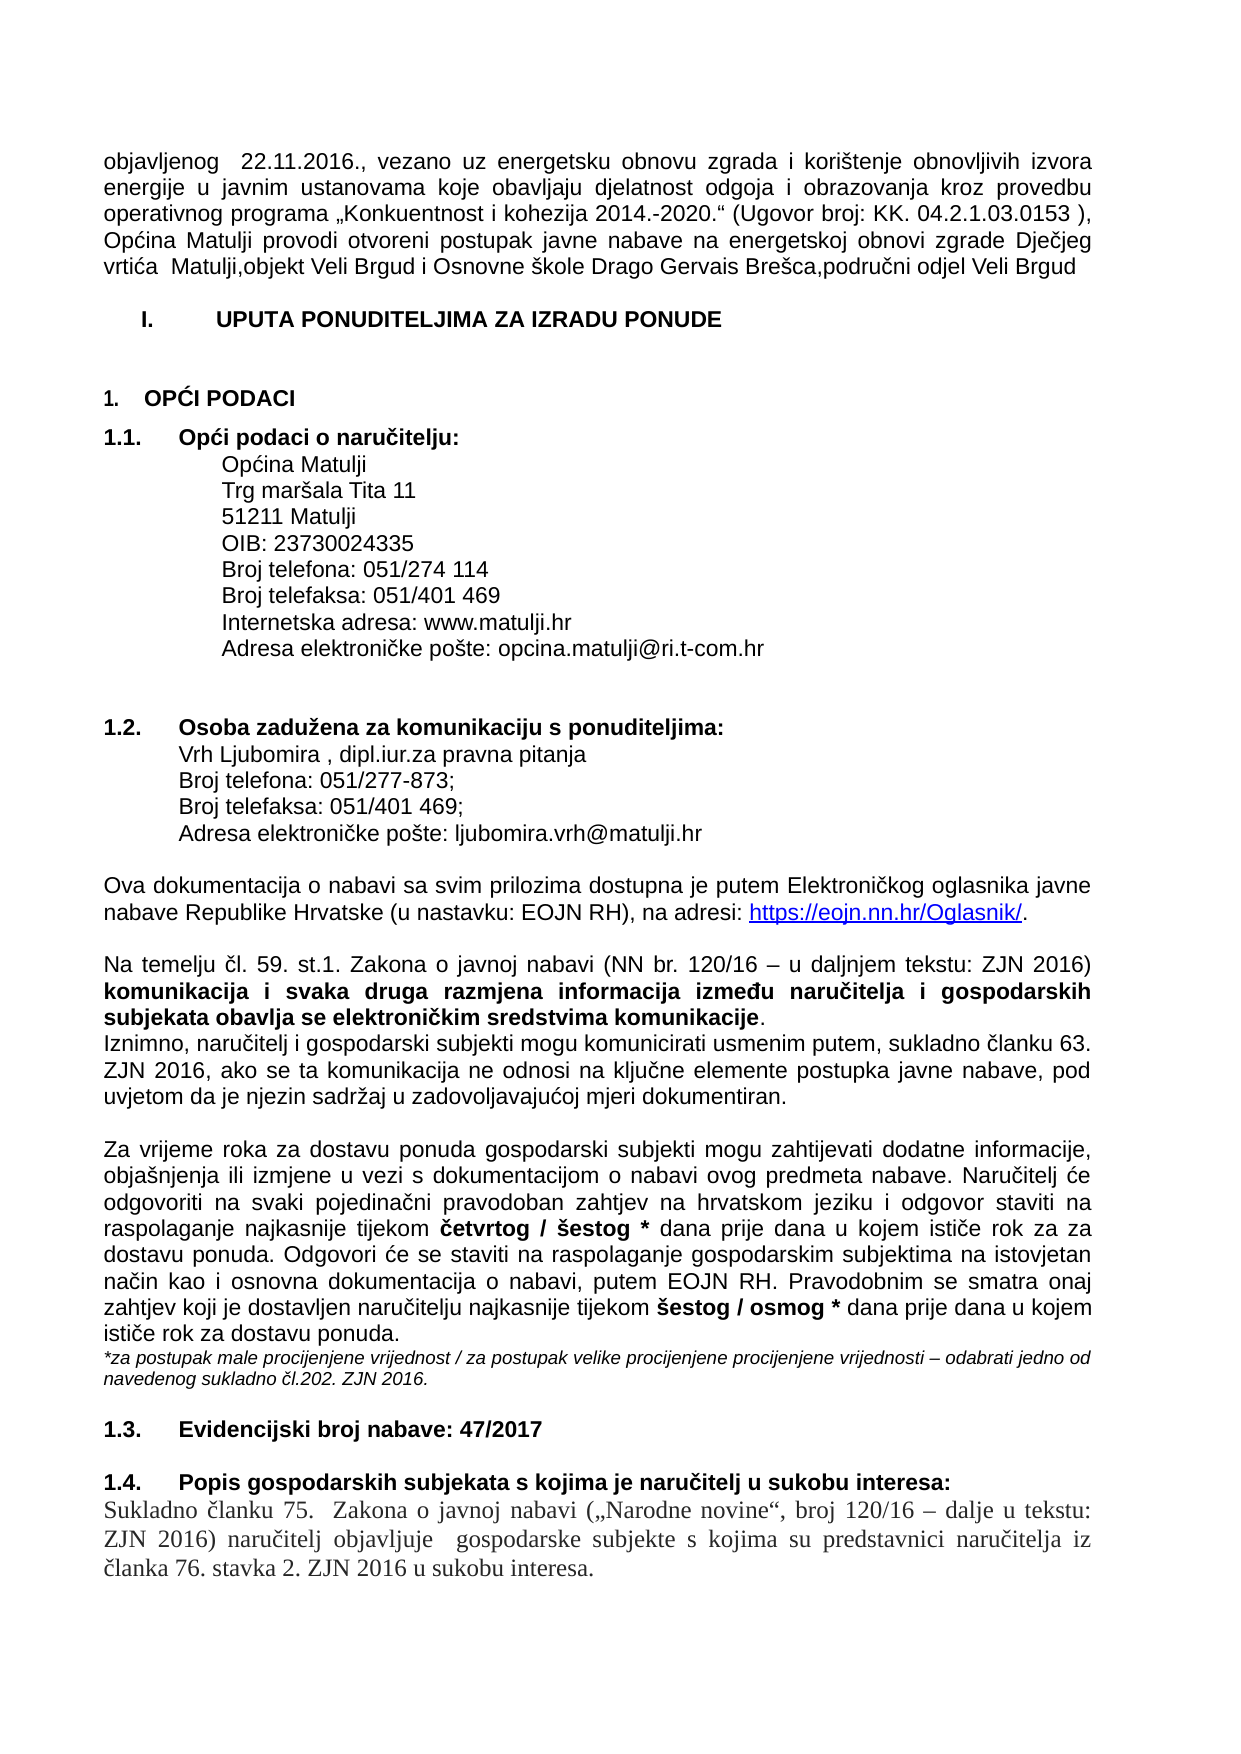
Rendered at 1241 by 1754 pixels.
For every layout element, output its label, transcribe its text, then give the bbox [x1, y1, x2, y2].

list OPĆI PODACI [103, 385, 1092, 411]
list UPUTA PONUDITELJIMA ZA IZRADU PONUDE [141, 306, 1092, 332]
text Broj telefaksa: 051/401 469; [178, 793, 1092, 819]
text OIB: 23730024335 [221, 530, 1092, 556]
text Trg maršala Tita 11 [221, 477, 1092, 503]
text Broj telefona: 051/277-873; [178, 767, 1092, 793]
list Opći podaci o naručitelju: [103, 424, 1092, 451]
text *za postupak male procijenjene vrijednost / za postupak velike procijenjene procijenjene vrijednosti – odabrati jedno od navedenog sukladno čl.202. ZJN 2016. [103, 1347, 1092, 1390]
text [103, 148, 1092, 279]
text Ova dokumentacija o nabavi sa svim prilozima dostupna je putem Elektroničkog oglasnika javne nabave Republike Hrvatske (u nastavku: EOJN RH), na adresi: https://eojn.nn.hr/Oglasnik/. [103, 872, 1092, 925]
list Sukladno članku 75. Zakona o javnoj nabavi („Narodne novine“, broj 120/16 – dalje u tekstu: ZJN 2016) naručitelj objavljuje gospodarske subjekte s kojima su predstavnici naručitelja iz članka 76. stavka 2. ZJN 2016 u sukobu interesa. [103, 1495, 1092, 1581]
list Evidencijski broj nabave: 47/2017 [103, 1416, 1092, 1442]
text Broj telefona: 051/274 114 [221, 556, 1092, 582]
text Za vrijeme roka za dostavu ponuda gospodarski subjekti mogu zahtijevati dodatne informacije, objašnjenja ili izmjene u vezi s dokumentacijom o nabavi ovog predmeta nabave. Naručitelj će odgovoriti na svaki pojedinačni pravodoban zahtjev na hrvatskom jeziku i odgovor staviti na raspolaganje najkasnije tijekom četvrtog / šestog * dana prije dana u kojem ističe rok za za dostavu ponuda. Odgovori će se staviti na raspolaganje gospodarskim subjektima na istovjetan način kao i osnovna dokumentacija o nabavi, putem EOJN RH. Pravodobnim se smatra onaj zahtjev koji je dostavljen naručitelju najkasnije tijekom šestog / osmog * dana prije dana u kojem ističe rok za dostavu ponuda. [103, 1136, 1092, 1347]
text Adresa elektroničke pošte: ljubomira.vrh@matulji.hr [178, 819, 1092, 846]
text 51211 Matulji [221, 503, 1092, 530]
text Iznimno, naručitelj i gospodarski subjekti mogu komunicirati usmenim putem, sukladno članku 63. ZJN 2016, ako se ta komunikacija ne odnosi na ključne elemente postupka javne nabave, pod uvjetom da je njezin sadržaj u zadovoljavajućoj mjeri dokumentiran. [103, 1030, 1092, 1109]
text Općina Matulji [221, 451, 1092, 477]
text Broj telefaksa: 051/401 469 [221, 582, 1092, 609]
list Popis gospodarskih subjekata s kojima je naručitelj u sukobu interesa: [103, 1469, 1092, 1495]
text Vrh Ljubomira , dipl.iur.za pravna pitanja [178, 741, 1092, 767]
text Internetska adresa: www.matulji.hr [221, 609, 1092, 635]
text Adresa elektroničke pošte: opcina.matulji@ri.t-com.hr [221, 635, 1092, 661]
text Na temelju čl. 59. st.1. Zakona o javnoj nabavi (NN br. 120/16 – u daljnjem tekstu: ZJN 2016) komunikacija i svaka druga razmjena informacija između naručitelja i gospodarskih subjekata obavlja se elektroničkim sredstvima komunikacije. [103, 951, 1092, 1030]
list Osoba zadužena za komunikaciju s ponuditeljima: [103, 714, 1092, 741]
